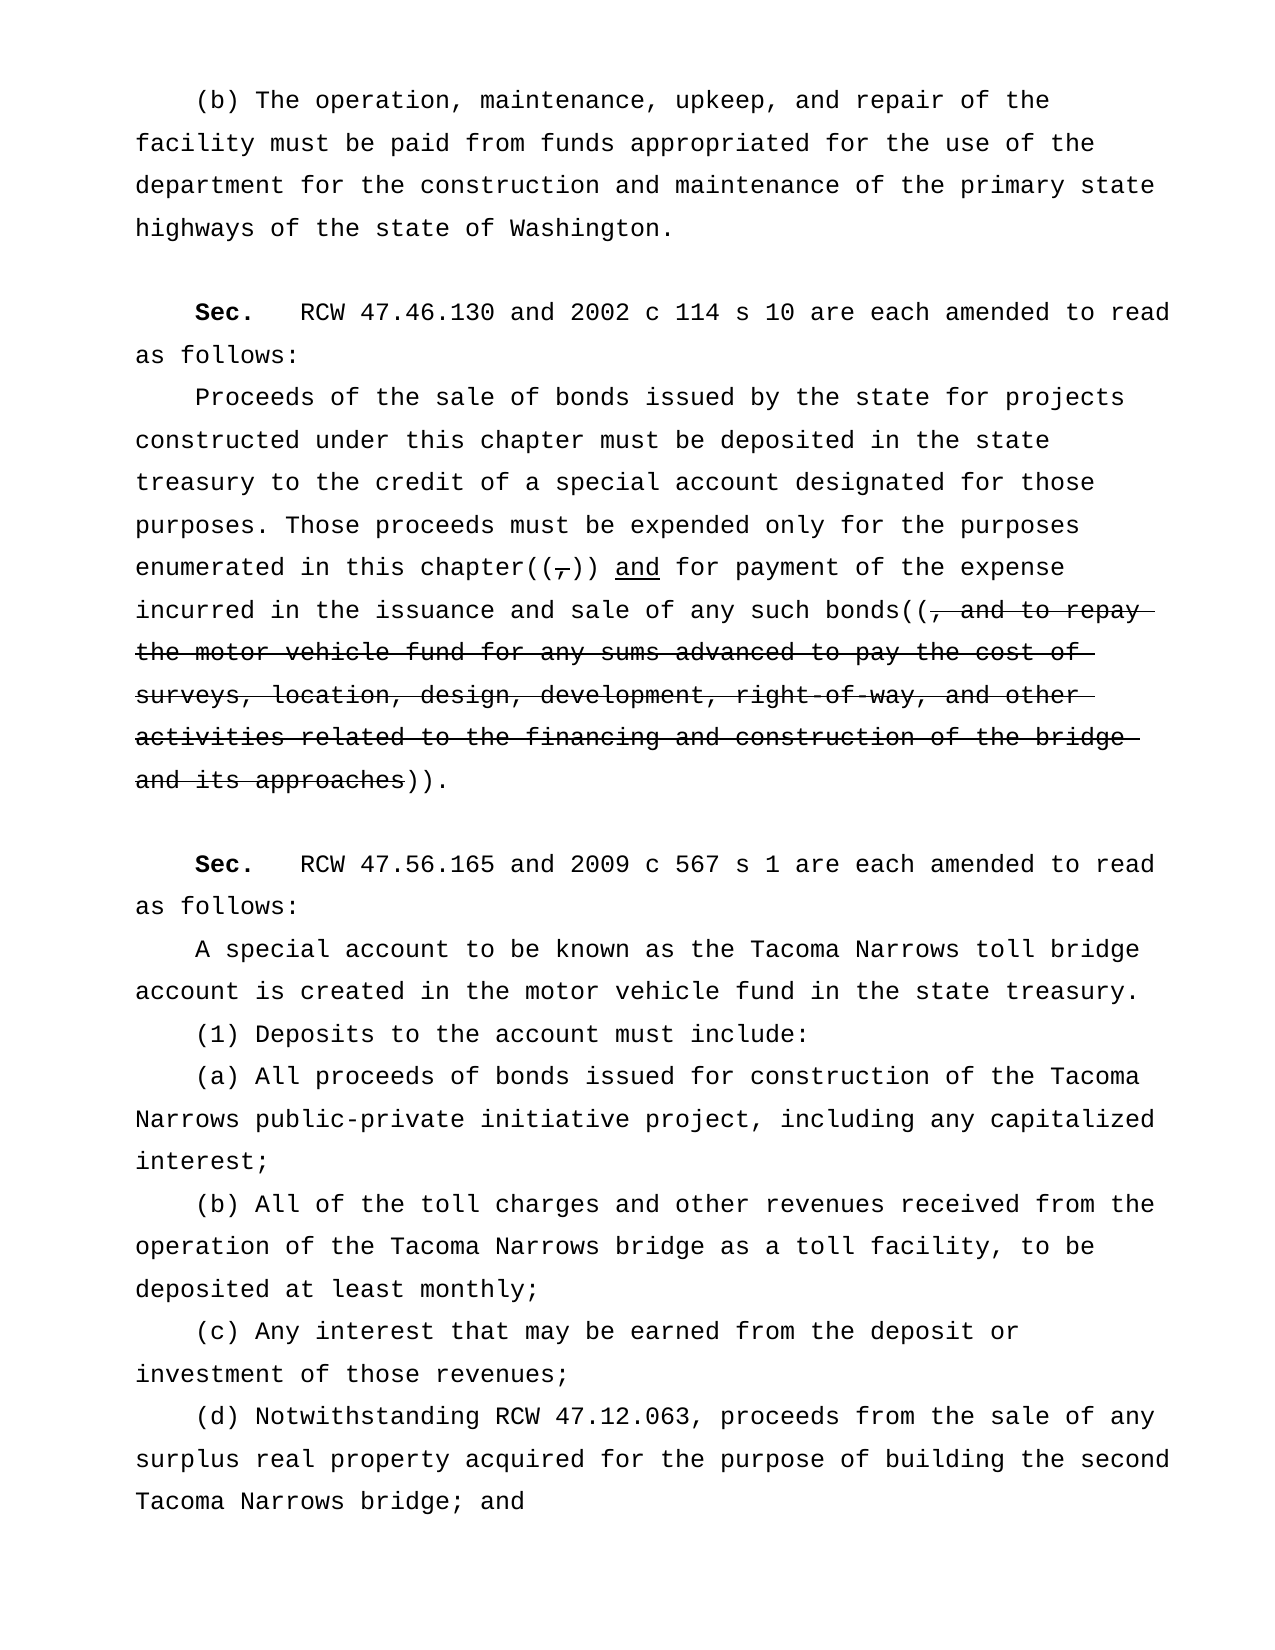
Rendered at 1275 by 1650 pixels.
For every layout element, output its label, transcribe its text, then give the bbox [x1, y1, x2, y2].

text (d) Notwithstanding RCW 47.12.063, proceeds from the sale of any surplus real property acquired for the purpose of building the second Tacoma Narrows bridge; and [135, 1391, 1170, 1518]
text Proceeds of the sale of bonds issued by the state for projects constructed under this chapter must be deposited in the state treasury to the credit of a special account designated for those purposes. Those proceeds must be expended only for the purposes enumerated in this chapter((,)) and for payment of the expense incurred in the issuance and sale of any such bonds((, and to repay the motor vehicle fund for any sums advanced to pay the cost of surveys, location, design, development, right-of-way, and other activities related to the financing and construction of the bridge and its approaches)). [135, 372, 1170, 797]
text (1) Deposits to the account must include: [135, 1008, 1170, 1051]
text (c) Any interest that may be earned from the deposit or investment of those revenues; [135, 1306, 1170, 1391]
text Sec. RCW 47.56.165 and 2009 c 567 s 1 are each amended to read as follows: [135, 838, 1170, 923]
text (b) The operation, maintenance, upkeep, and repair of the facility must be paid from funds appropriated for the use of the department for the construction and maintenance of the primary state highways of the state of Washington. [135, 75, 1170, 245]
text (b) All of the toll charges and other revenues received from the operation of the Tacoma Narrows bridge as a toll facility, to be deposited at least monthly; [135, 1178, 1170, 1306]
text A special account to be known as the Tacoma Narrows toll bridge account is created in the motor vehicle fund in the state treasury. [135, 923, 1170, 1008]
text Sec. RCW 47.46.130 and 2002 c 114 s 10 are each amended to read as follows: [135, 287, 1170, 372]
text (a) All proceeds of bonds issued for construction of the Tacoma Narrows public-private initiative project, including any capitalized interest; [135, 1051, 1170, 1178]
